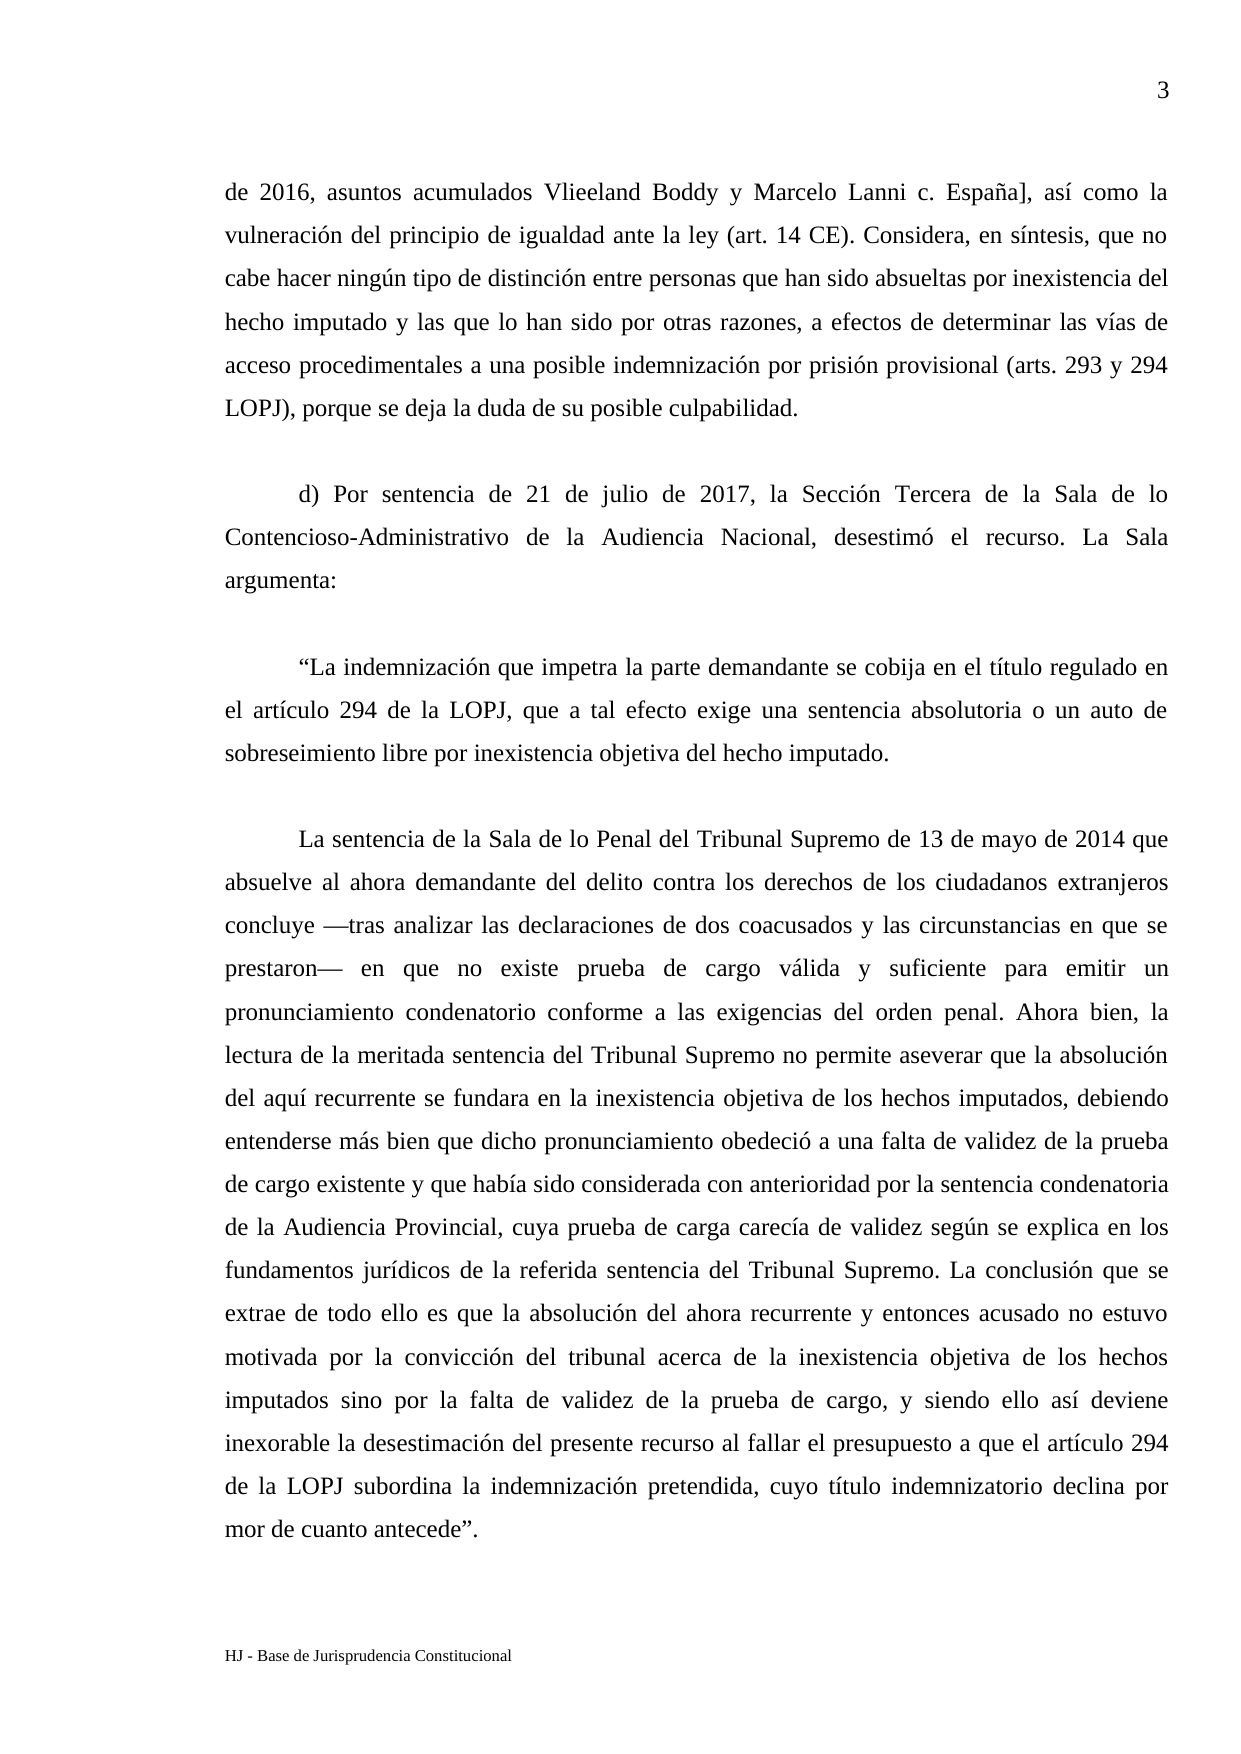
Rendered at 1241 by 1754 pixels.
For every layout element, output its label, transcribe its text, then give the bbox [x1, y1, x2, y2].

text La sentencia de la Sala de lo Penal del Tribunal Supremo de 13 de mayo de 2014 que absuelve al ahora demandante del delito contra los derechos de los ciudadanos extranjeros concluye —tras analizar las declaraciones de dos coacusados y las circunstancias en que se prestaron— en que no existe prueba de cargo válida y suficiente para emitir un pronunciamiento condenatorio conforme a las exigencias del orden penal. Ahora bien, la lectura de la meritada sentencia del Tribunal Supremo no permite aseverar que la absolución del aquí recurrente se fundara en la inexistencia objetiva de los hechos imputados, debiendo entenderse más bien que dicho pronunciamiento obedeció a una falta de validez de la prueba de cargo existente y que había sido considerada con anterioridad por la sentencia condenatoria de la Audiencia Provincial, cuya prueba de carga carecía de validez según se explica en los fundamentos jurídicos de la referida sentencia del Tribunal Supremo. La conclusión que se extrae de todo ello es que la absolución del ahora recurrente y entonces acusado no estuvo motivada por la convicción del tribunal acerca de la inexistencia objetiva de los hechos imputados sino por la falta de validez de la prueba de cargo, y siendo ello así deviene inexorable la desestimación del presente recurso al fallar el presupuesto a que el artículo 294 de la LOPJ subordina la indemnización pretendida, cuyo título indemnizatorio declina por mor de cuanto antecede”. [224, 824, 1169, 1543]
text “La indemnización que impetra la parte demandante se cobija en el título regulado en el artículo 294 de la LOPJ, que a tal efecto exige una sentencia absolutoria o un auto de sobreseimiento libre por inexistencia objetiva del hecho imputado. [224, 652, 1169, 767]
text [224, 177, 1169, 422]
text d) Por sentencia de 21 de julio de 2017, la Sección Tercera de la Sala de lo Contencioso-Administrativo de la Audiencia Nacional, desestimó el recurso. La Sala argumenta: [224, 479, 1169, 594]
